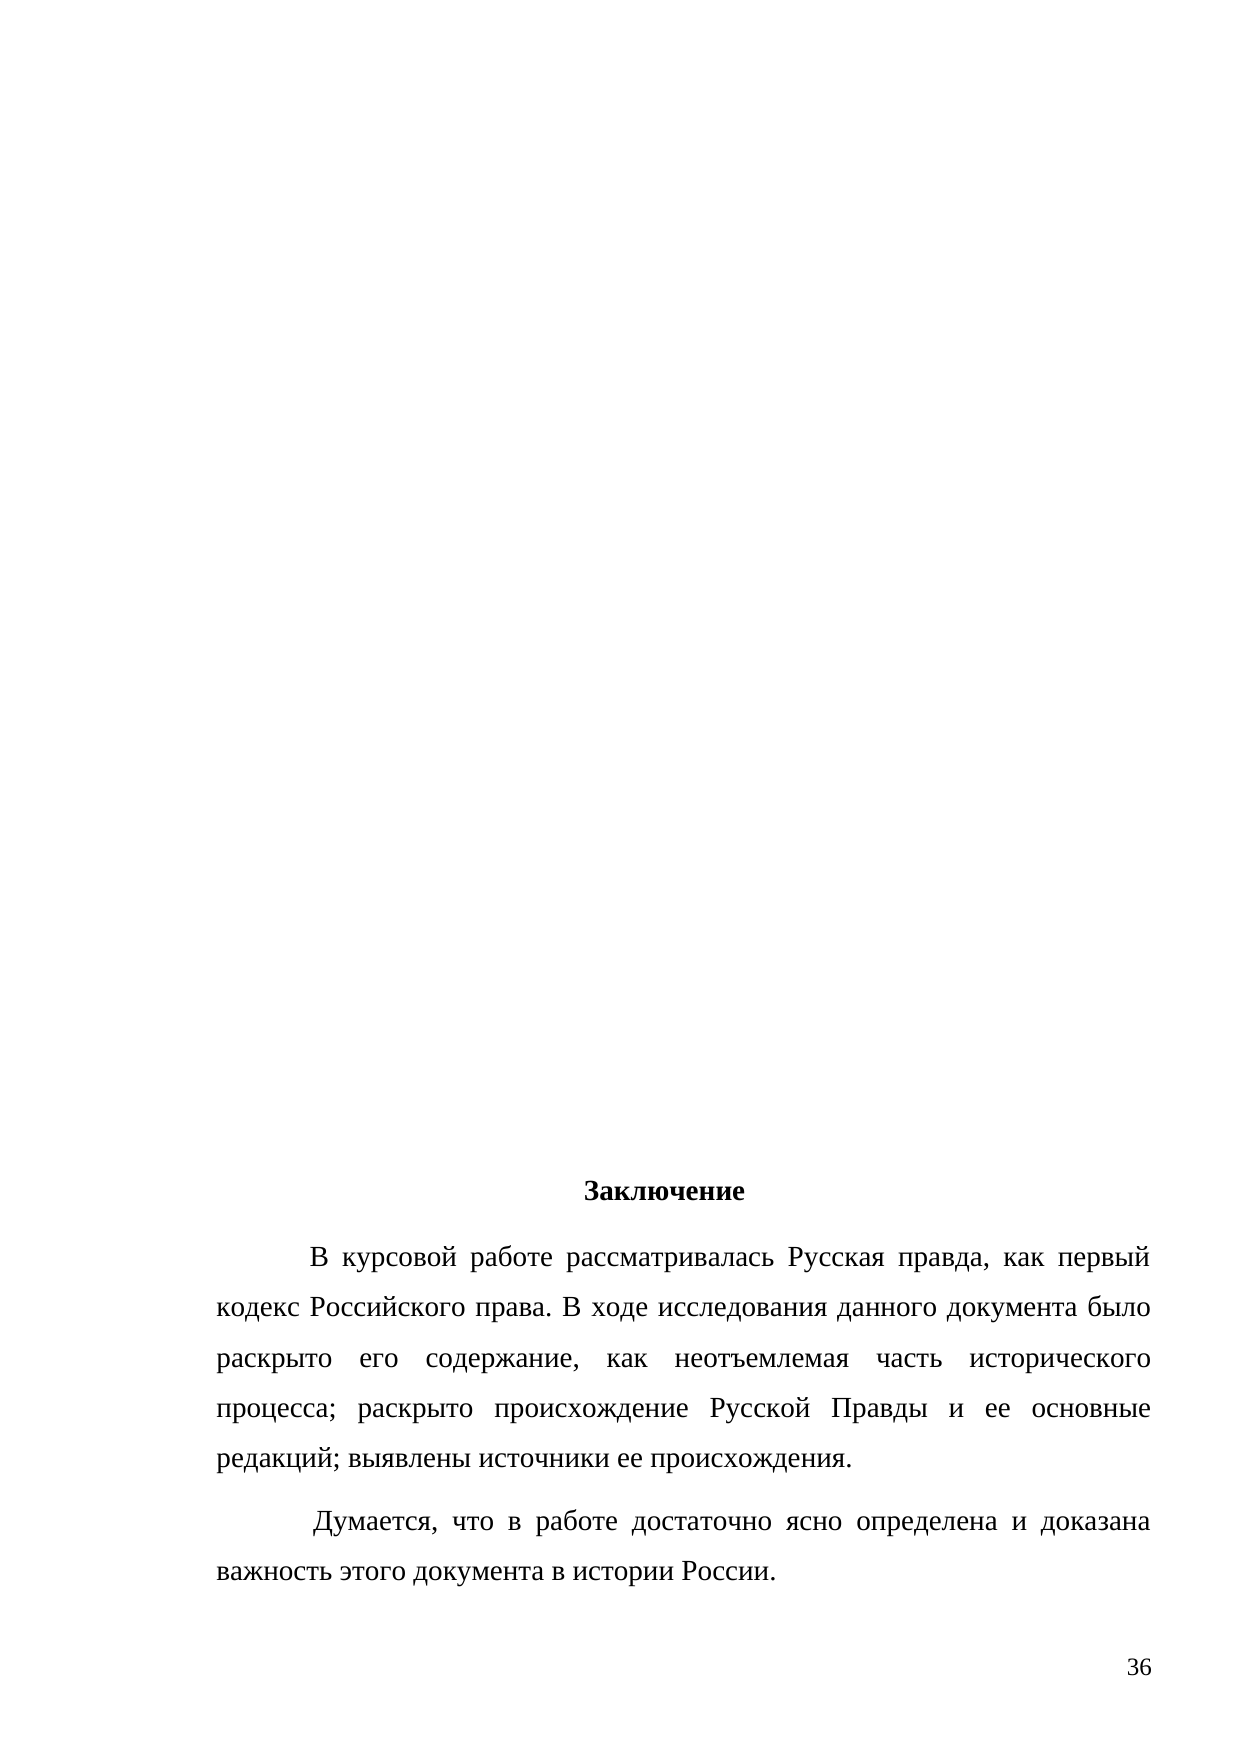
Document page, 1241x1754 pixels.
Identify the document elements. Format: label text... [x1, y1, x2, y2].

text Думается, что в работе достаточно ясно определена и доказана важность этого документа в истории России. [216, 1503, 1152, 1587]
text В курсовой работе рассматривалась Русская правда, как первый кодекс Российского права. В ходе исследования данного документа было раскрыто его содержание, как неотъемлемая часть исторического процесса; раскрыто происхождение Русской Правды и ее основные редакций; выявлены источники ее происхождения. [216, 1239, 1152, 1474]
text Заключение [193, 1173, 1136, 1207]
